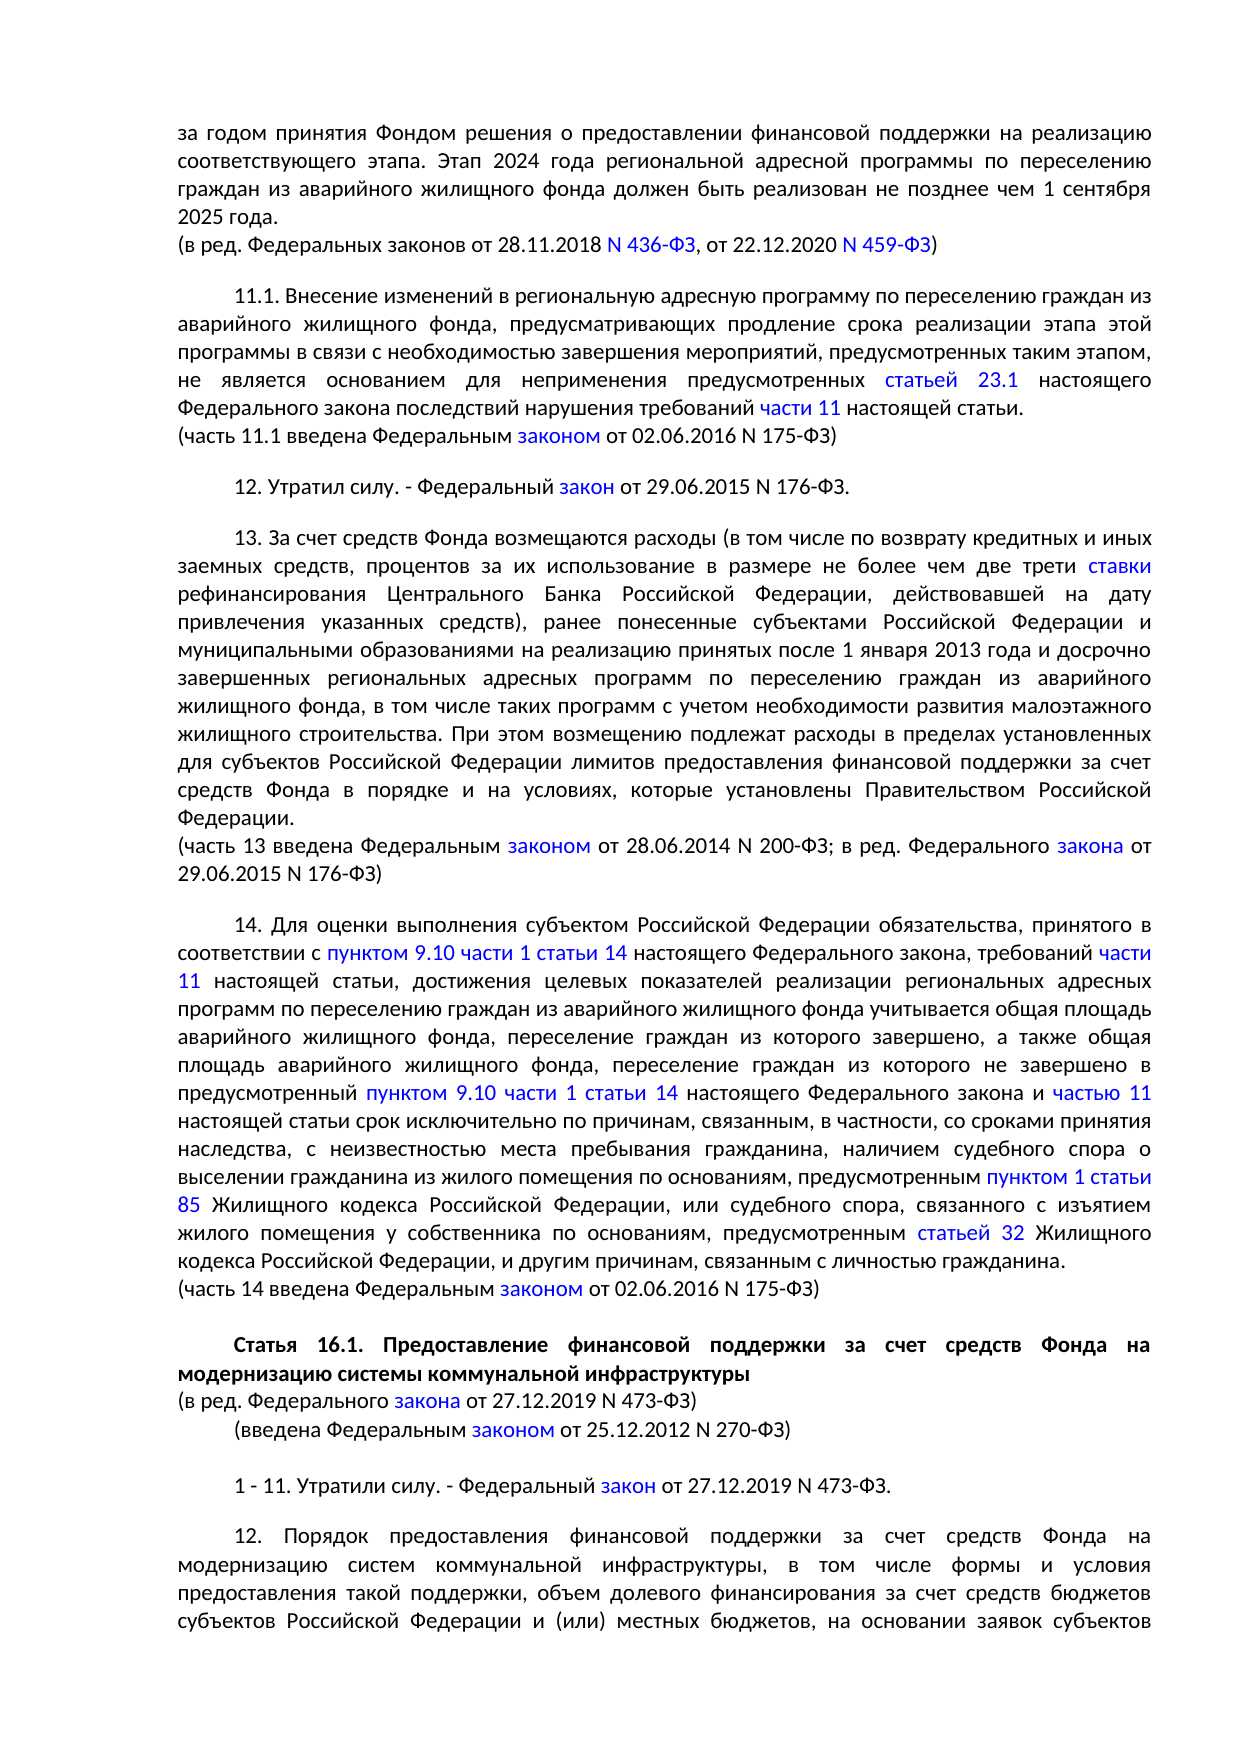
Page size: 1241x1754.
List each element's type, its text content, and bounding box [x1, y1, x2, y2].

text (введена Федеральным законом от 25.12.2012 N 270-ФЗ) [177, 1415, 1152, 1443]
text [177, 1522, 1152, 1634]
text 14. Для оценки выполнения субъектом Российской Федерации обязательства, принятого в соответствии с пунктом 9.10 части 1 статьи 14 настоящего Федерального закона, требований части 11 настоящей статьи, достижения целевых показателей реализации региональных адресных программ по переселению граждан из аварийного жилищного фонда учитывается общая площадь аварийного жилищного фонда, переселение граждан из которого завершено, а также общая площадь аварийного жилищного фонда, переселение граждан из которого не завершено в предусмотренный пунктом 9.10 части 1 статьи 14 настоящего Федерального закона и частью 11 настоящей статьи срок исключительно по причинам, связанным, в частности, со сроками принятия наследства, с неизвестностью места пребывания гражданина, наличием судебного спора о выселении гражданина из жилого помещения по основаниям, предусмотренным пунктом 1 статьи 85 Жилищного кодекса Российской Федерации, или судебного спора, связанного с изъятием жилого помещения у собственника по основаниям, предусмотренным статьей 32 Жилищного кодекса Российской Федерации, и другим причинам, связанным с личностью гражданина. [177, 910, 1152, 1274]
text 13. За счет средств Фонда возмещаются расходы (в том числе по возврату кредитных и иных заемных средств, процентов за их использование в размере не более чем две трети ставки рефинансирования Центрального Банка Российской Федерации, действовавшей на дату привлечения указанных средств), ранее понесенные субъектами Российской Федерации и муниципальными образованиями на реализацию принятых после 1 января 2013 года и досрочно завершенных региональных адресных программ по переселению граждан из аварийного жилищного фонда, в том числе таких программ с учетом необходимости развития малоэтажного жилищного строительства. При этом возмещению подлежат расходы в пределах установленных для субъектов Российской Федерации лимитов предоставления финансовой поддержки за счет средств Фонда в порядке и на условиях, которые установлены Правительством Российской Федерации. [177, 523, 1152, 831]
text 1 - 11. Утратили силу. - Федеральный закон от 27.12.2019 N 473-ФЗ. [177, 1471, 1152, 1499]
title Статья 16.1. Предоставление финансовой поддержки за счет средств Фонда на модернизацию системы коммунальной инфраструктуры [177, 1331, 1152, 1387]
text (в ред. Федерального закона от 27.12.2019 N 473-ФЗ) [177, 1387, 1152, 1415]
text (часть 14 введена Федеральным законом от 02.06.2016 N 175-ФЗ) [177, 1274, 1152, 1303]
text (в ред. Федеральных законов от 28.11.2018 N 436-ФЗ, от 22.12.2020 N 459-ФЗ) [177, 230, 1152, 258]
text (часть 13 введена Федеральным законом от 28.06.2014 N 200-ФЗ; в ред. Федерального закона от 29.06.2015 N 176-ФЗ) [177, 831, 1152, 887]
text 12. Утратил силу. - Федеральный закон от 29.06.2015 N 176-ФЗ. [177, 472, 1152, 500]
text 11.1. Внесение изменений в региональную адресную программу по переселению граждан из аварийного жилищного фонда, предусматривающих продление срока реализации этапа этой программы в связи с необходимостью завершения мероприятий, предусмотренных таким этапом, не является основанием для неприменения предусмотренных статьей 23.1 настоящего Федерального закона последствий нарушения требований части 11 настоящей статьи. [177, 281, 1152, 421]
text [177, 118, 1152, 230]
text (часть 11.1 введена Федеральным законом от 02.06.2016 N 175-ФЗ) [177, 421, 1152, 449]
